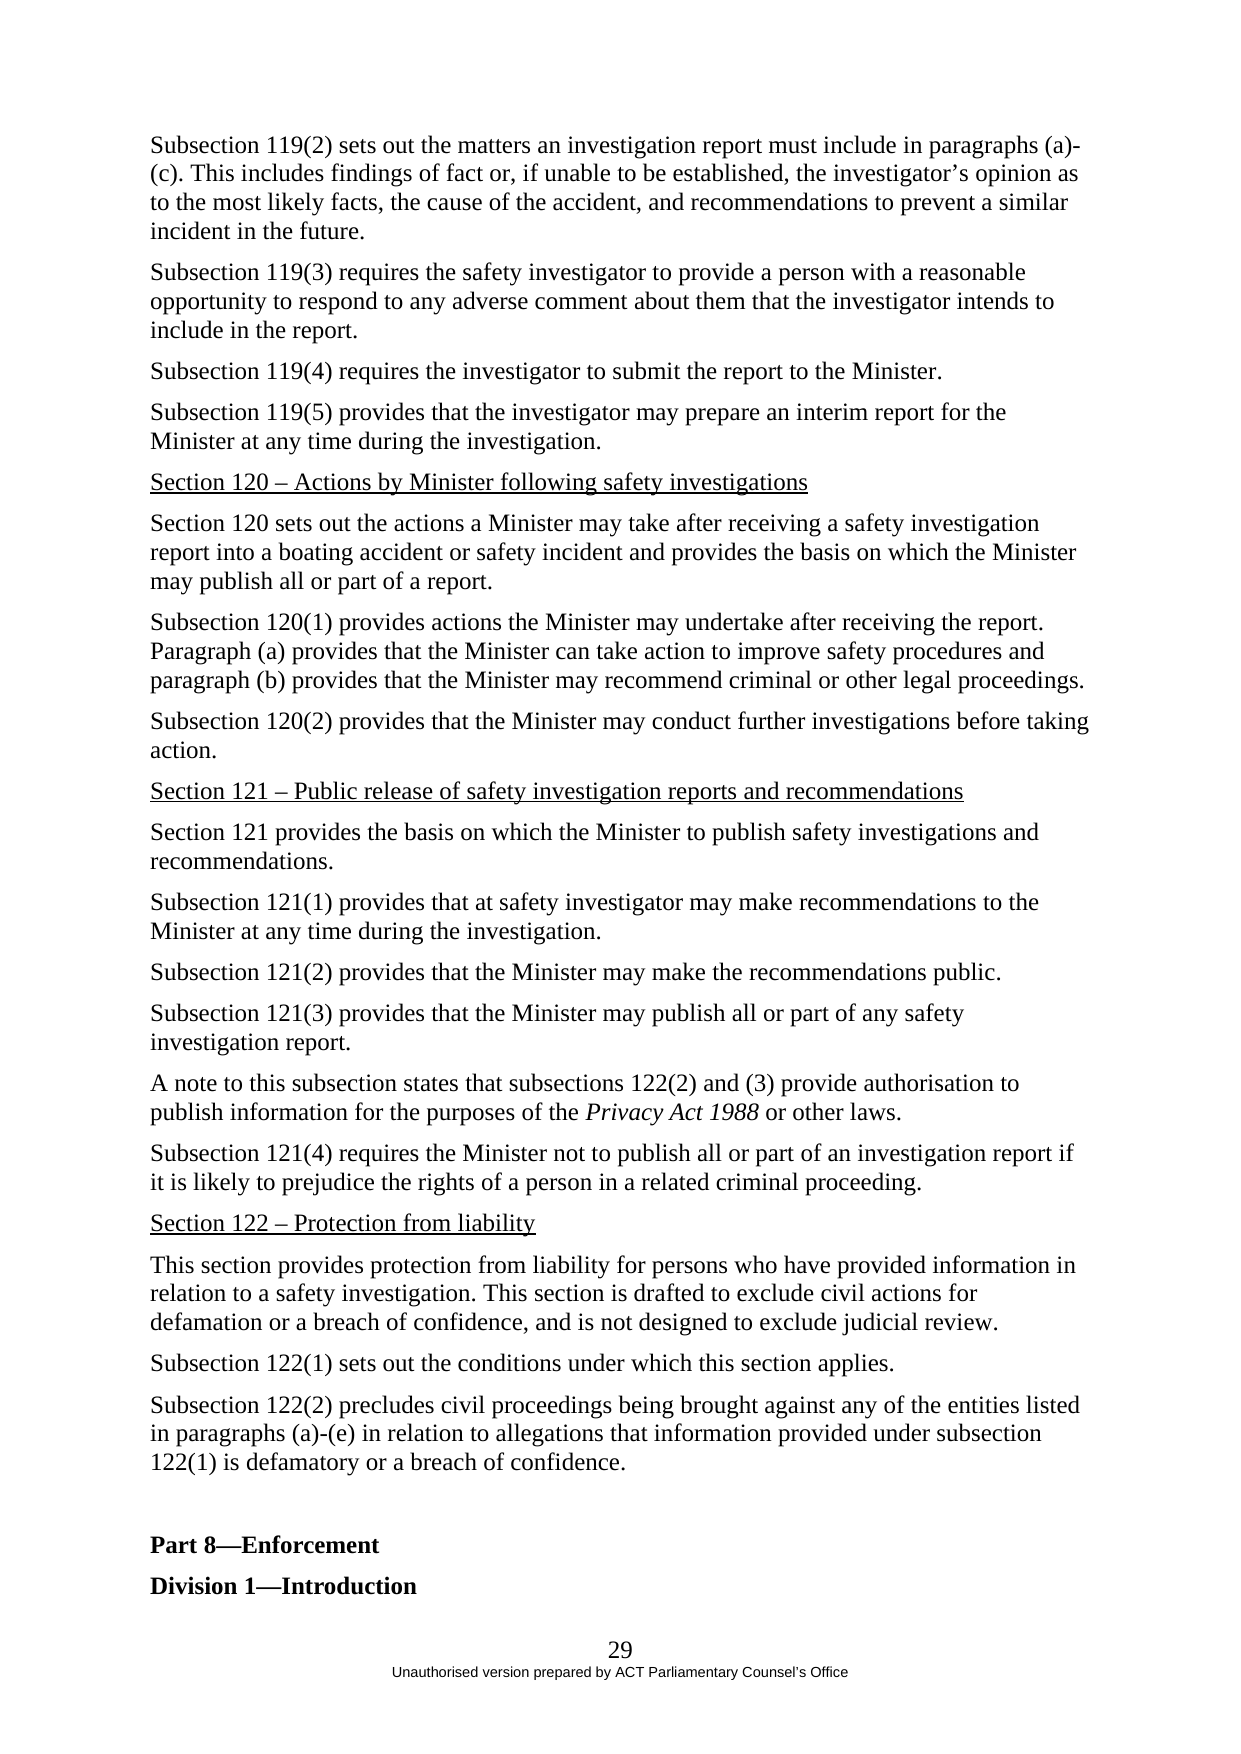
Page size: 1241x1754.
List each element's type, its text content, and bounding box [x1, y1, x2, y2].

text Section 121 – Public release of safety investigation reports and recommendations [150, 776, 1090, 805]
text Section 122 – Protection from liability [150, 1208, 1090, 1237]
text Subsection 121(4) requires the Minister not to publish all or part of an investigation report if it is likely to prejudice the rights of a person in a related criminal proceeding. [150, 1138, 1090, 1196]
text Division 1—Introduction [150, 1571, 1090, 1600]
text Subsection 119(5) provides that the investigator may prepare an interim report for the Minister at any time during the investigation. [150, 397, 1090, 455]
text Section 120 – Actions by Minister following safety investigations [150, 467, 1090, 496]
text This section provides protection from liability for persons who have provided information in relation to a safety investigation. This section is drafted to exclude civil actions for defamation or a breach of confidence, and is not designed to exclude judicial review. [150, 1250, 1090, 1336]
text Subsection 121(2) provides that the Minister may make the recommendations public. [150, 957, 1090, 986]
text Subsection 121(3) provides that the Minister may publish all or part of any safety investigation report. [150, 998, 1090, 1056]
text Subsection 122(2) precludes civil proceedings being brought against any of the entities listed in paragraphs (a)-(e) in relation to allegations that information provided under subsection 122(1) is defamatory or a breach of confidence. [150, 1390, 1090, 1476]
text Subsection 120(1) provides actions the Minister may undertake after receiving the report. Paragraph (a) provides that the Minister can take action to improve safety procedures and paragraph (b) provides that the Minister may recommend criminal or other legal proceedings. [150, 607, 1090, 693]
text Part 8—Enforcement [150, 1530, 1090, 1558]
text Subsection 122(1) sets out the conditions under which this section applies. [150, 1348, 1090, 1377]
text Section 120 sets out the actions a Minister may take after receiving a safety investigation report into a boating accident or safety incident and provides the basis on which the Minister may publish all or part of a report. [150, 508, 1090, 595]
text Subsection 119(2) sets out the matters an investigation report must include in paragraphs (a)-(c). This includes findings of fact or, if unable to be established, the investigator’s opinion as to the most likely facts, the cause of the accident, and recommendations to prevent a similar incident in the future. [150, 130, 1090, 245]
text Subsection 119(3) requires the safety investigator to provide a person with a reasonable opportunity to respond to any adverse comment about them that the investigator intends to include in the report. [150, 257, 1090, 343]
text Section 121 provides the basis on which the Minister to publish safety investigations and recommendations. [150, 817, 1090, 875]
text Subsection 119(4) requires the investigator to submit the report to the Minister. [150, 356, 1090, 385]
text A note to this subsection states that subsections 122(2) and (3) provide authorisation to publish information for the purposes of the Privacy Act 1988 or other laws. [150, 1068, 1090, 1126]
text Subsection 121(1) provides that at safety investigator may make recommendations to the Minister at any time during the investigation. [150, 887, 1090, 945]
text Subsection 120(2) provides that the Minister may conduct further investigations before taking action. [150, 706, 1090, 763]
